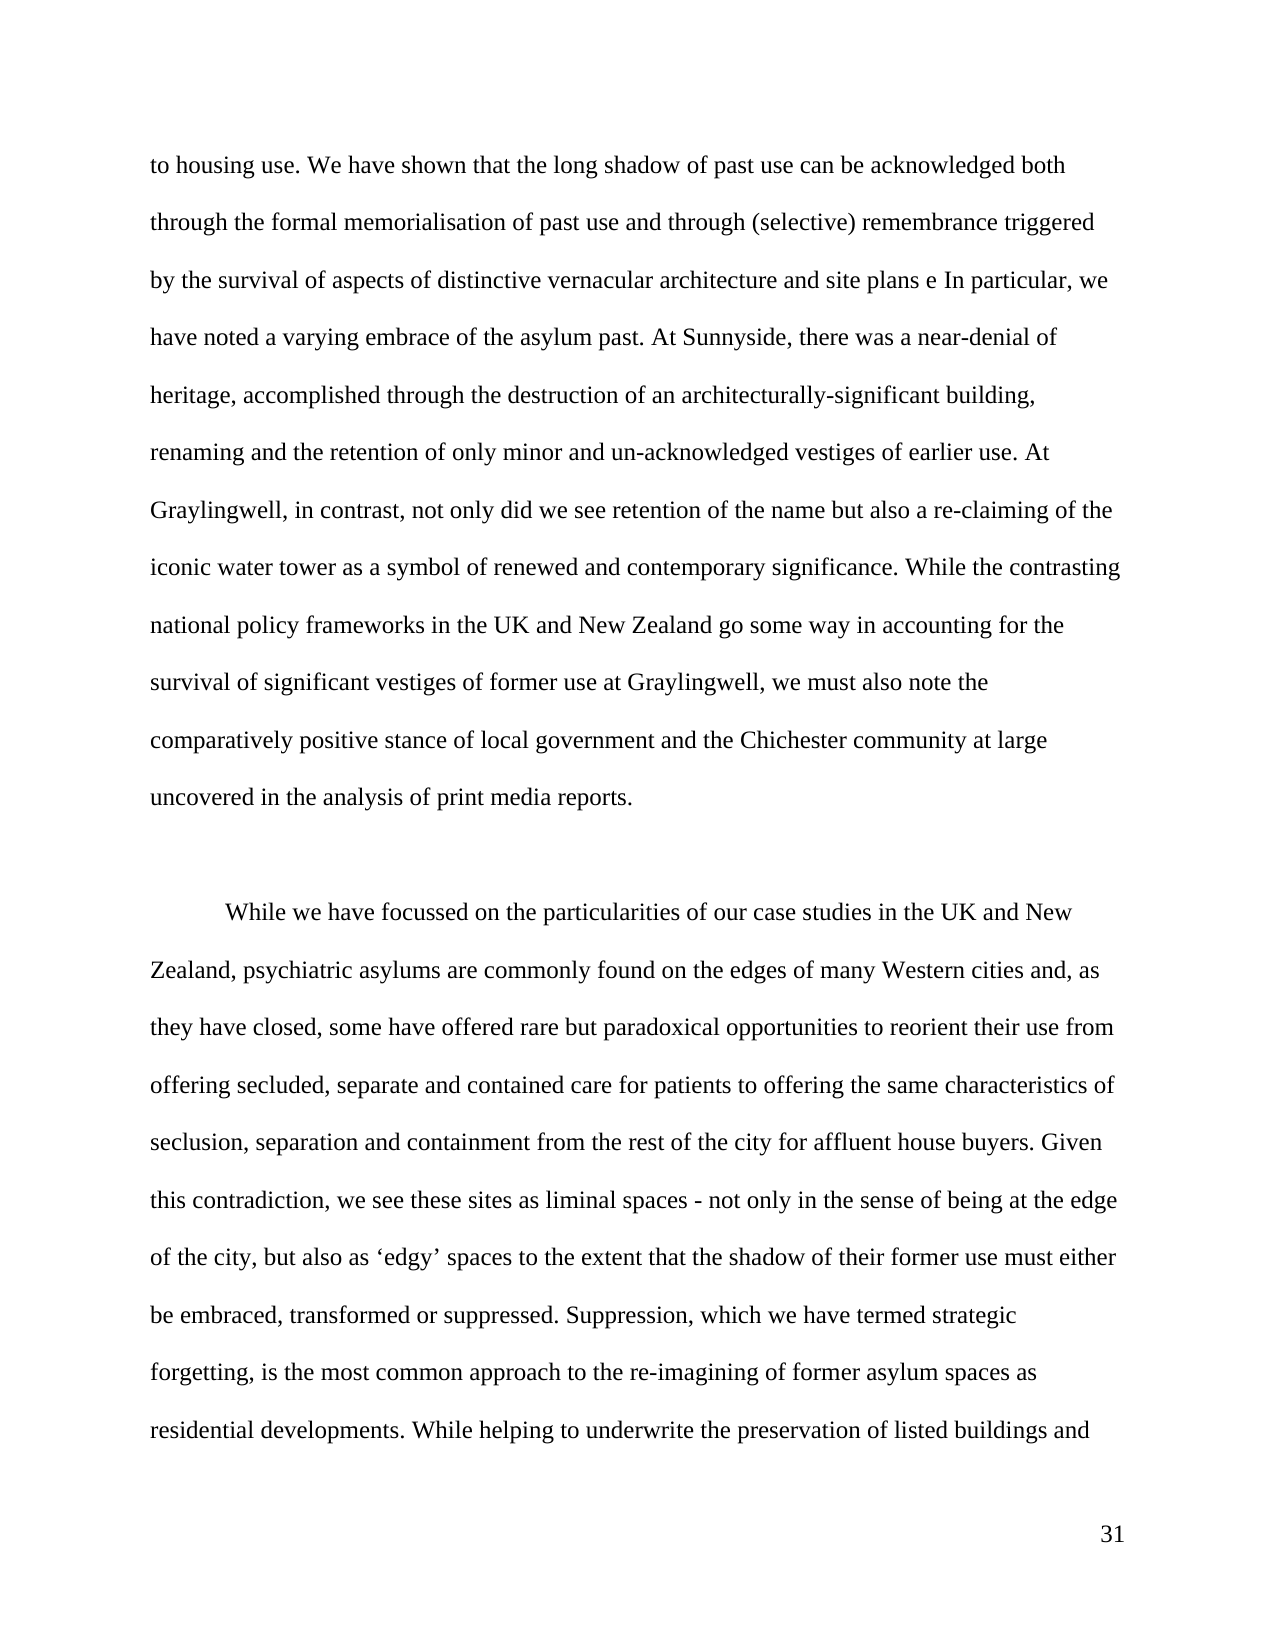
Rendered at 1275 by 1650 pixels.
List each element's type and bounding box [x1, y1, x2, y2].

text [150, 150, 1125, 811]
text [150, 897, 1125, 1444]
